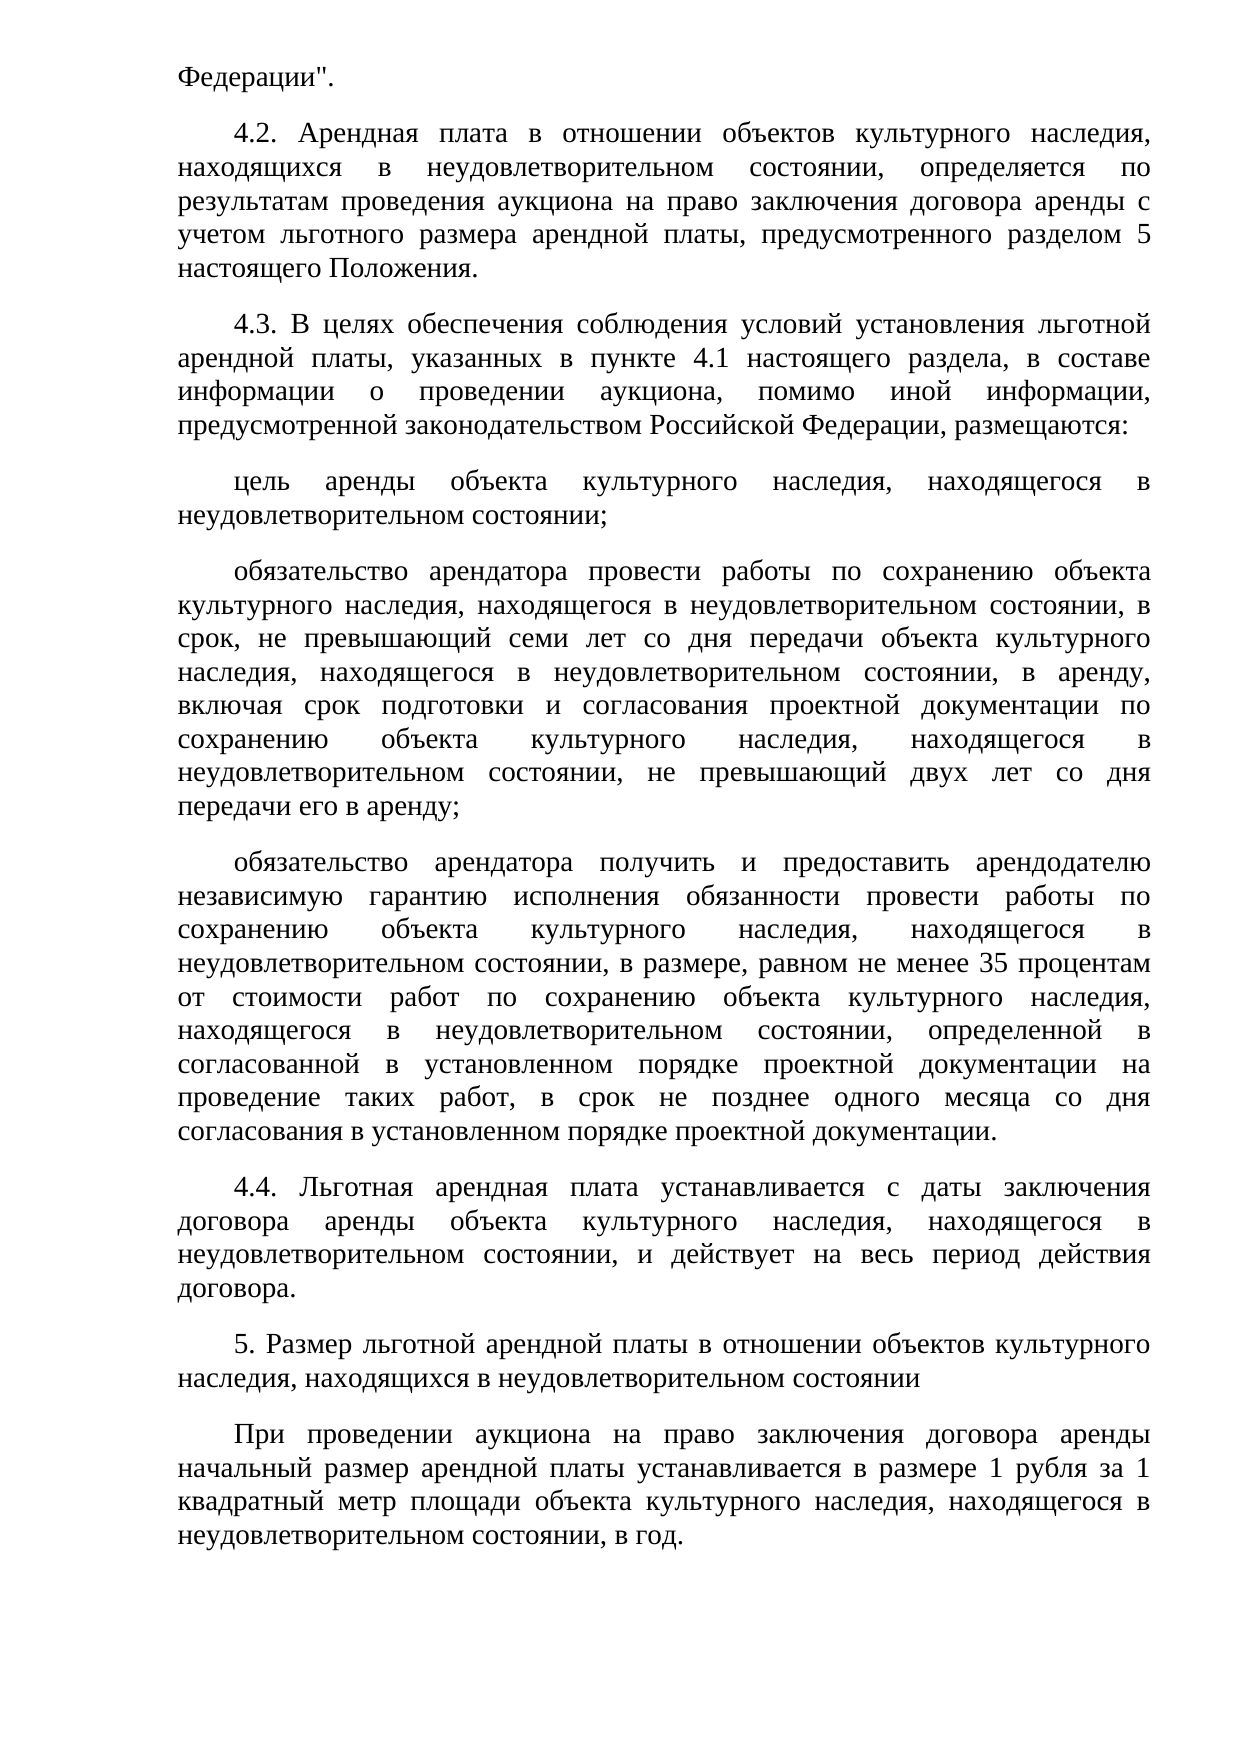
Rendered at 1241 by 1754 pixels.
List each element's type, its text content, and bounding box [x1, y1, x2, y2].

text При проведении аукциона на право заключения договора аренды начальный размер арендной платы устанавливается в размере 1 рубля за 1 квадратный метр площади объекта культурного наследия, находящегося в неудовлетворительном состоянии, в год. [177, 1416, 1152, 1551]
text 5. Размер льготной арендной платы в отношении объектов культурного наследия, находящихся в неудовлетворительном состоянии [177, 1326, 1152, 1393]
text 4.3. В целях обеспечения соблюдения условий установления льготной арендной платы, указанных в пункте 4.1 настоящего раздела, в составе информации о проведении аукциона, помимо иной информации, предусмотренной законодательством Российской Федерации, размещаются: [177, 306, 1152, 440]
text 4.4. Льготная арендная плата устанавливается с даты заключения договора аренды объекта культурного наследия, находящегося в неудовлетворительном состоянии, и действует на весь период действия договора. [177, 1169, 1152, 1303]
text обязательство арендатора провести работы по сохранению объекта культурного наследия, находящегося в неудовлетворительном состоянии, в срок, не превышающий семи лет со дня передачи объекта культурного наследия, находящегося в неудовлетворительном состоянии, в аренду, включая срок подготовки и согласования проектной документации по сохранению объекта культурного наследия, находящегося в неудовлетворительном состоянии, не превышающий двух лет со дня передачи его в аренду; [177, 553, 1152, 822]
text цель аренды объекта культурного наследия, находящегося в неудовлетворительном состоянии; [177, 463, 1152, 530]
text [177, 59, 1152, 93]
text 4.2. Арендная плата в отношении объектов культурного наследия, находящихся в неудовлетворительном состоянии, определяется по результатам проведения аукциона на право заключения договора аренды с учетом льготного размера арендной платы, предусмотренного разделом 5 настоящего Положения. [177, 116, 1152, 283]
text обязательство арендатора получить и предоставить арендодателю независимую гарантию исполнения обязанности провести работы по сохранению объекта культурного наследия, находящегося в неудовлетворительном состоянии, в размере, равном не менее 35 процентам от стоимости работ по сохранению объекта культурного наследия, находящегося в неудовлетворительном состоянии, определенной в согласованной в установленном порядке проектной документации на проведение таких работ, в срок не позднее одного месяца со дня согласования в установленном порядке проектной документации. [177, 844, 1152, 1146]
